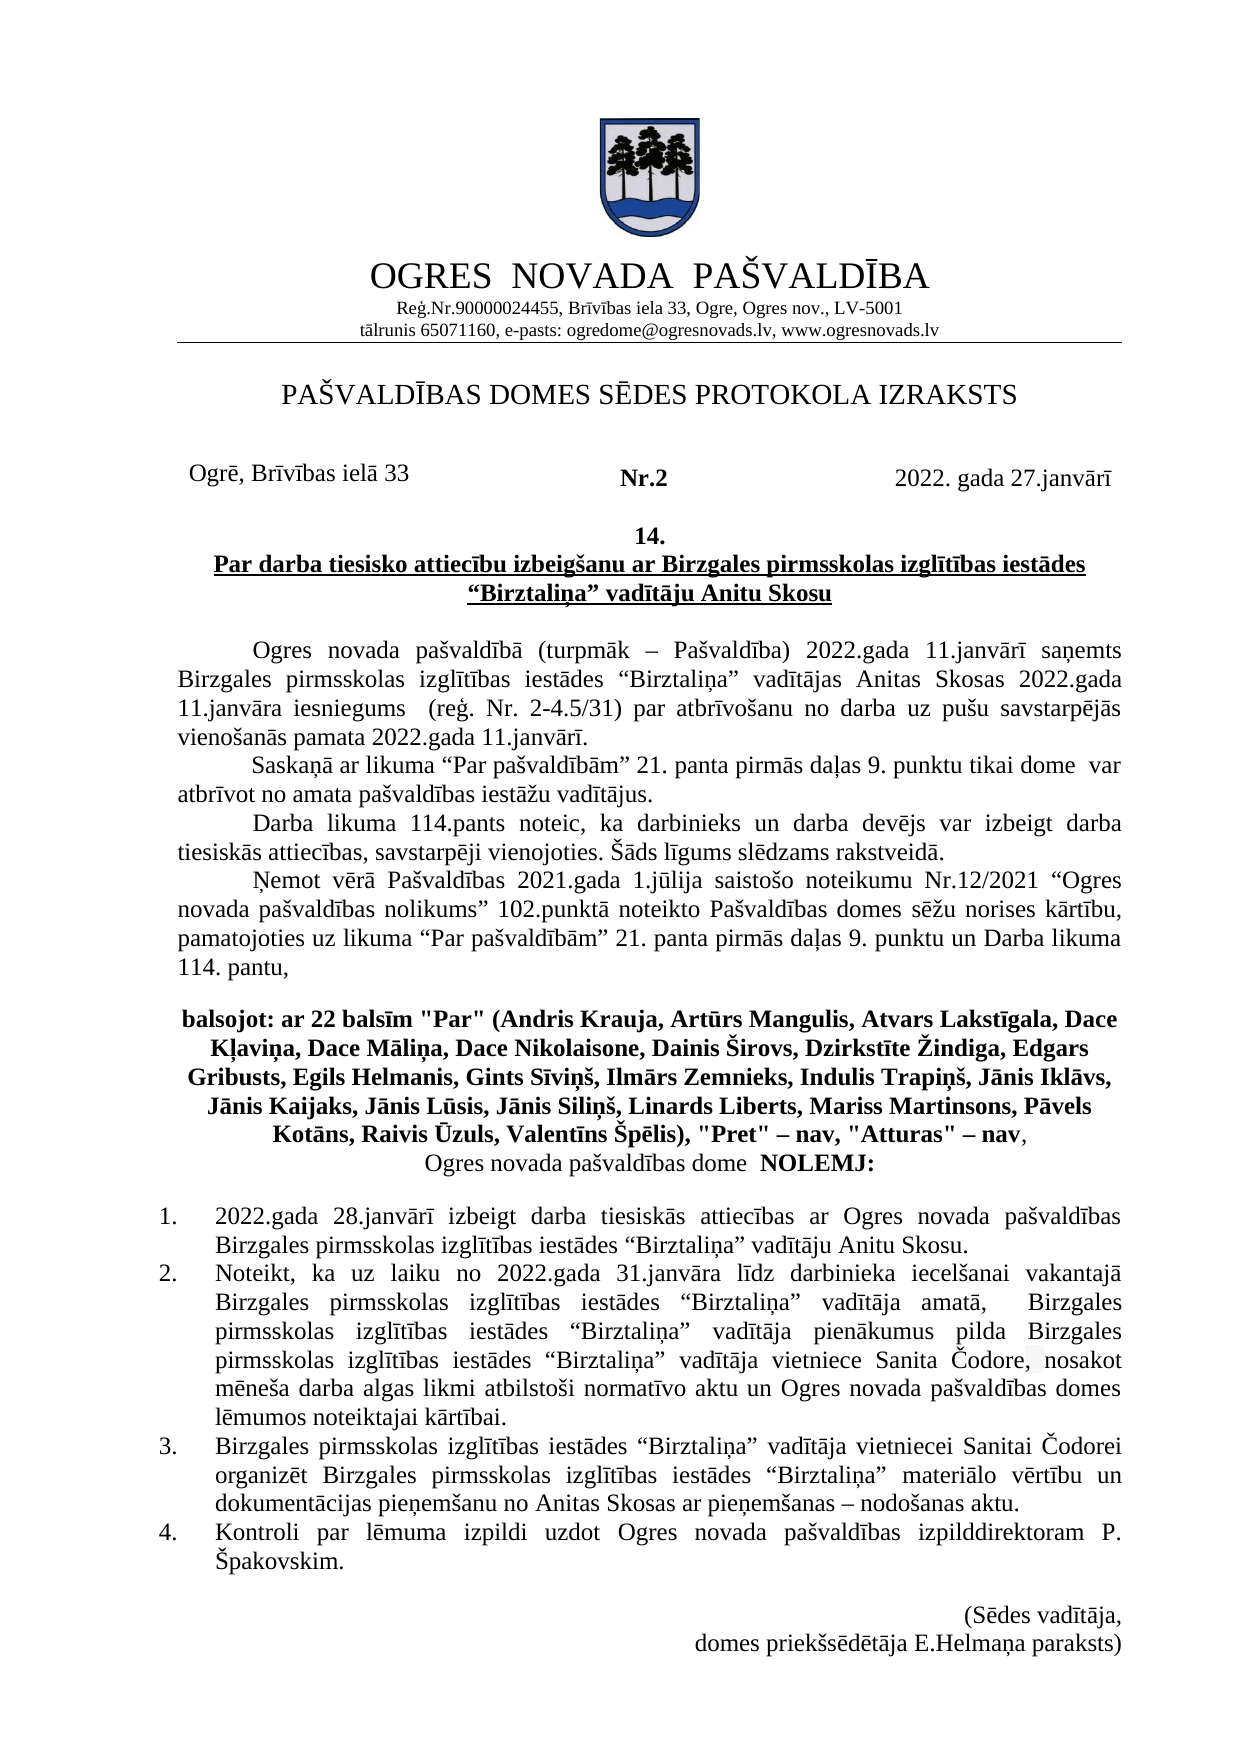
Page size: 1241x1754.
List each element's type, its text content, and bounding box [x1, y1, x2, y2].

text PAŠVALDĪBAS DOMES SĒDES PROTOKOLA IZRAKSTS [177, 377, 1122, 410]
text Saskaņā ar likuma “Par pašvaldībām” 21. panta pirmās daļas 9. punktu tikai dome var atbrīvot no amata pašvaldības iestāžu vadītājus. [177, 750, 1122, 808]
list Noteikt, ka uz laiku no 2022.gada 31.janvāra līdz darbinieka iecelšanai vakantajā Birzgales pirmsskolas izglītības iestādes “Birztaliņa” vadītāja amatā, Birzgales pirmsskolas izglītības iestādes “Birztaliņa” vadītāja pienākumus pilda Birzgales pirmsskolas izglītības iestādes “Birztaliņa” vadītāja vietniece Sanita Čodore, nosakot mēneša darba algas likmi atbilstoši normatīvo aktu un Ogres novada pašvaldības domes lēmumos noteiktajai kārtībai. [177, 1258, 1122, 1431]
text Par darba tiesisko attiecību izbeigšanu ar Birzgales pirmsskolas izglītības iestādes “Birztaliņa” vadītāju Anitu Skosu [177, 549, 1122, 607]
picture [599, 118, 700, 237]
list Kontroli par lēmuma izpildi uzdot Ogres novada pašvaldības izpilddirektoram P. Špakovskim. [177, 1517, 1122, 1575]
text Ņemot vērā Pašvaldības 2021.gada 1.jūlija saistošo noteikumu Nr.12/2021 “Ogres novada pašvaldības nolikums” 102.punktā noteikto Pašvaldības domes sēžu norises kārtību, pamatojoties uz likuma “Par pašvaldībām” 21. panta pirmās daļas 9. punktu un Darba likuma 114. pantu, [177, 865, 1122, 980]
text Reģ.Nr.90000024455, Brīvības iela 33, Ogre, Ogres nov., LV-5001 [177, 297, 1122, 319]
text Ogres novada pašvaldībā (turpmāk – Pašvaldība) 2022.gada 11.janvārī saņemts Birzgales pirmsskolas izglītības iestādes “Birztaliņa” vadītājas Anitas Skosas 2022.gada 11.janvāra iesniegums (reģ. Nr. 2-4.5/31) par atbrīvošanu no darba uz pušu savstarpējās vienošanās pamata 2022.gada 11.janvārī. [177, 635, 1122, 750]
table_header Ogrē, Brīvības ielā 33 [177, 435, 443, 492]
list Birzgales pirmsskolas izglītības iestādes “Birztaliņa” vadītāja vietniecei Sanitai Čodorei organizēt Birzgales pirmsskolas izglītības iestādes “Birztaliņa” materiālo vērtību un dokumentācijas pieņemšanu no Anitas Skosas ar pieņemšanas – nodošanas aktu. [177, 1431, 1122, 1517]
text (Sēdes vadītāja, [177, 1600, 1122, 1628]
table_header Nr.2 [443, 435, 797, 492]
table_header 2022. gada 27.janvārī [797, 435, 1122, 492]
text Darba likuma 114.pants noteic, ka darbinieks un darba devējs var izbeigt darba tiesiskās attiecības, savstarpēji vienojoties. Šāds līgums slēdzams rakstveidā. [177, 808, 1122, 865]
text domes priekšsēdētāja E.Helmaņa paraksts) [177, 1628, 1122, 1657]
text 14. [177, 521, 1122, 549]
text tālrunis 65071160, e-pasts: ogredome@ogresnovads.lv, www.ogresnovads.lv [177, 319, 1122, 342]
text balsojot: ar 22 balsīm "Par" (Andris Krauja, Artūrs Mangulis, Atvars Lakstīgala, Dace Kļaviņa, Dace Māliņa, Dace Nikolaisone, Dainis Širovs, Dzirkstīte Žindiga, Edgars Gribusts, Egils Helmanis, Gints Sīviņš, Ilmārs Zemnieks, Indulis Trapiņš, Jānis Iklāvs, Jānis Kaijaks, Jānis Lūsis, Jānis Siliņš, Linards Liberts, Mariss Martinsons, Pāvels Kotāns, Raivis Ūzuls, Valentīns Špēlis), "Pret" – nav, "Atturas" – nav, [177, 1004, 1122, 1148]
list 2022.gada 28.janvārī izbeigt darba tiesiskās attiecības ar Ogres novada pašvaldības Birzgales pirmsskolas izglītības iestādes “Birztaliņa” vadītāju Anitu Skosu. [177, 1201, 1122, 1258]
text Ogres novada pašvaldības dome NOLEMJ: [177, 1148, 1122, 1177]
text OGRES NOVADA PAŠVALDĪBA [177, 254, 1122, 297]
